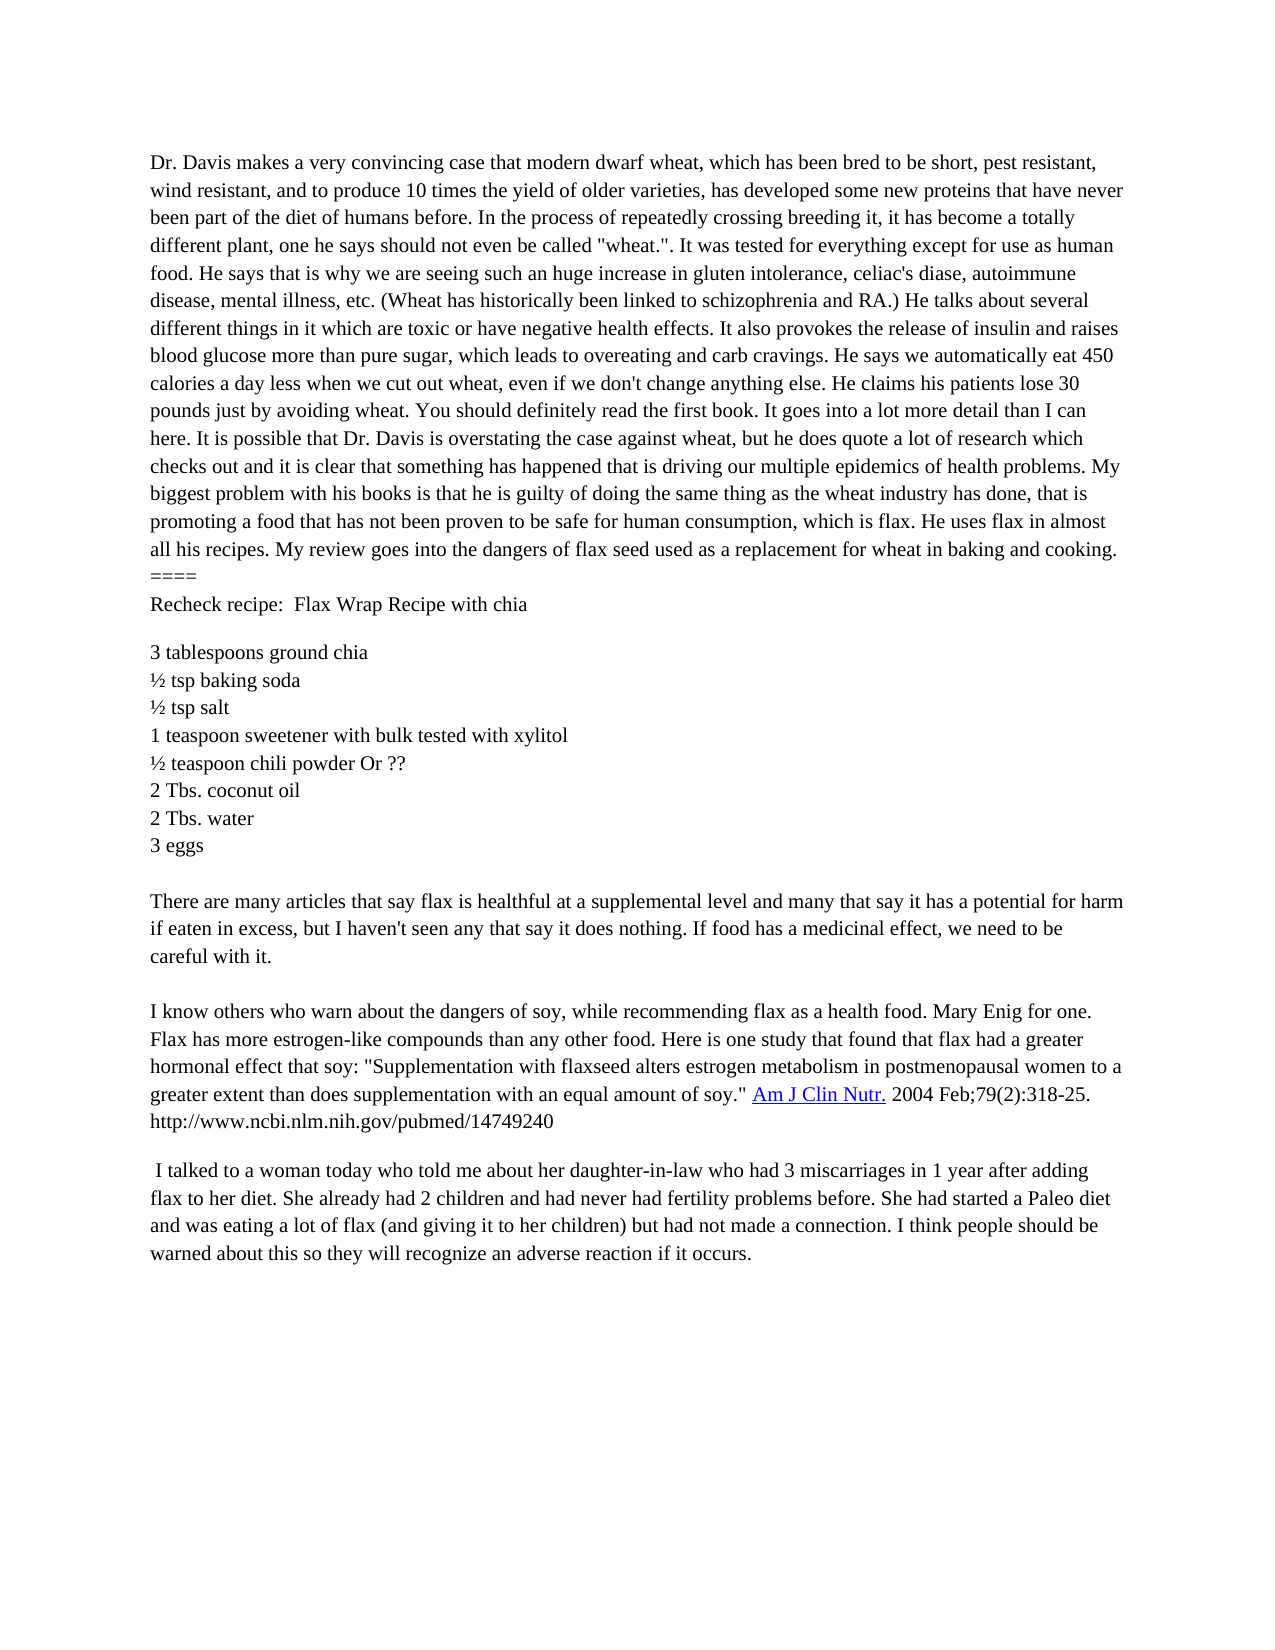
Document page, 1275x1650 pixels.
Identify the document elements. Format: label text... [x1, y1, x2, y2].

text ==== [150, 564, 1125, 588]
text 3 eggs [150, 833, 1125, 857]
text I talked to a woman today who told me about her daughter-in-law who had 3 miscarriages in 1 year after adding flax to her diet. She already had 2 children and had never had fertility problems before. She had started a Paleo diet and was eating a lot of flax (and giving it to her children) but had not made a connection. I think people should be warned about this so they will recognize an adverse reaction if it occurs. [150, 1158, 1125, 1265]
text ½ tsp baking soda [150, 668, 1125, 692]
text 1 teaspoon sweetener with bulk tested with xylitol [150, 723, 1125, 747]
text 2 Tbs. water [150, 806, 1125, 830]
text There are many articles that say flax is healthful at a supplemental level and many that say it has a potential for harm if eaten in excess, but I haven't seen any that say it does nothing. If food has a medicinal effect, we need to be careful with it. [150, 888, 1125, 968]
text Dr. Davis makes a very convincing case that modern dwarf wheat, which has been bred to be short, pest resistant, wind resistant, and to produce 10 times the yield of older varieties, has developed some new proteins that have never been part of the diet of humans before. In the process of repeatedly crossing breeding it, it has become a totally different plant, one he says should not even be called "wheat.". It was tested for everything except for use as human food. He says that is why we are seeing such an huge increase in gluten intolerance, celiac's diase, autoimmune disease, mental illness, etc. (Wheat has historically been linked to schizophrenia and RA.) He talks about several different things in it which are toxic or have negative health effects. It also provokes the release of insulin and raises blood glucose more than pure sugar, which leads to overeating and carb cravings. He says we automatically eat 450 calories a day less when we cut out wheat, even if we don't change anything else. He claims his patients lose 30 pounds just by avoiding wheat. You should definitely read the first book. It goes into a lot more detail than I can here. It is possible that Dr. Davis is overstating the case against wheat, but he does quote a lot of research which checks out and it is clear that something has happened that is driving our multiple epidemics of health problems. My biggest problem with his books is that he is guilty of doing the same thing as the wheat industry has done, that is promoting a food that has not been proven to be safe for human consumption, which is flax. He uses flax in almost all his recipes. My review goes into the dangers of flax seed used as a replacement for wheat in baking and cooking. [150, 150, 1125, 561]
text 2 Tbs. coconut oil [150, 778, 1125, 802]
text 3 tablespoons ground chia [150, 640, 1125, 664]
text ½ teaspoon chili powder Or ?? [150, 751, 1125, 774]
text ½ tsp salt [150, 695, 1125, 719]
text I know others who warn about the dangers of soy, while recommending flax as a health food. Mary Enig for one. Flax has more estrogen-like compounds than any other food. Here is one study that found that flax had a greater hormonal effect that soy: "Supplementation with flaxseed alters estrogen metabolism in postmenopausal women to a greater extent than does supplementation with an equal amount of soy." Am J Clin Nutr. 2004 Feb;79(2):318-25. http://www.ncbi.nlm.nih.gov/pubmed/14749240 [150, 999, 1125, 1133]
text Recheck recipe: Flax Wrap Recipe with chia [150, 592, 1125, 616]
